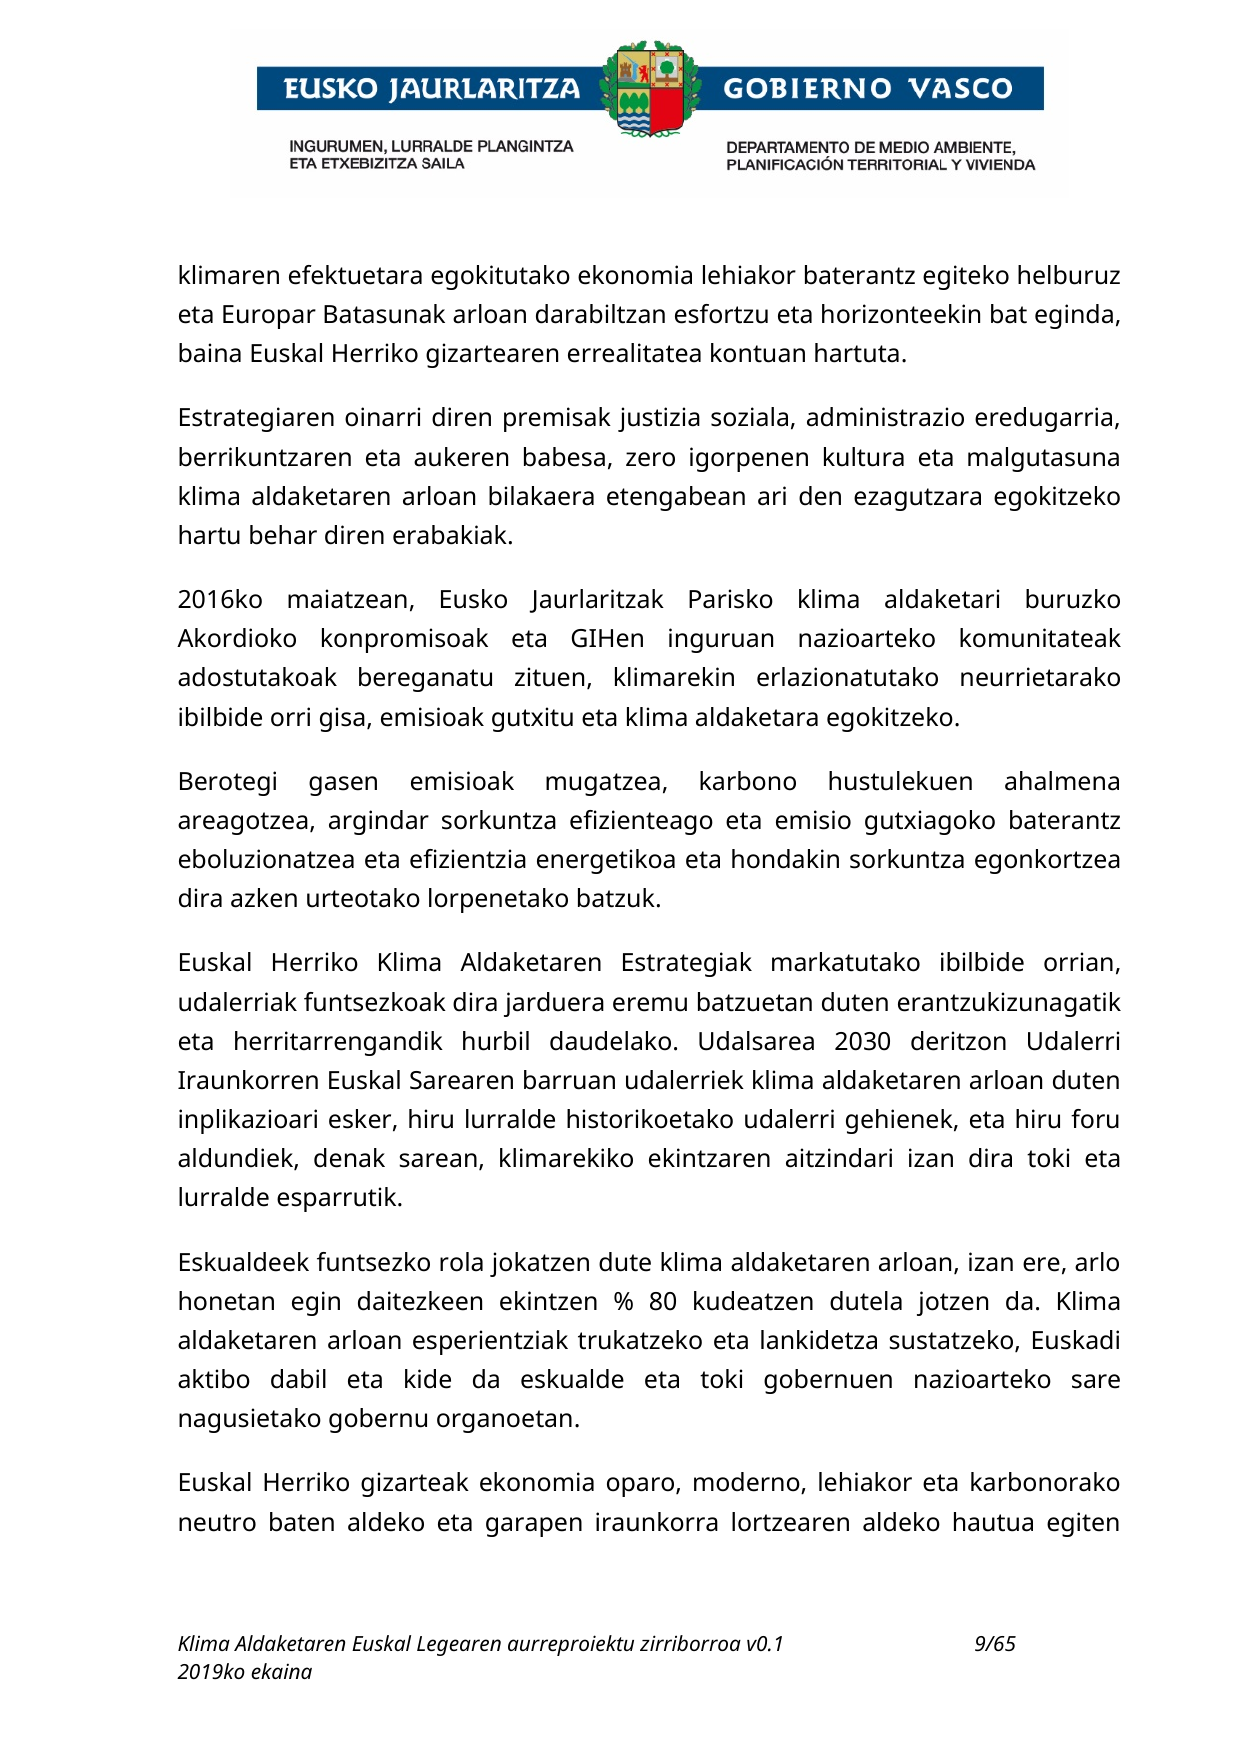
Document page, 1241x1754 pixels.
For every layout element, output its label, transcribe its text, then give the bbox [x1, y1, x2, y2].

text Euskal Herriko Klima Aldaketaren Estrategiak markatutako ibilbide orrian, udalerriak funtsezkoak dira jarduera eremu batzuetan duten erantzukizunagatik eta herritarrengandik hurbil daudelako. Udalsarea 2030 deritzon Udalerri Iraunkorren Euskal Sarearen barruan udalerriek klima aldaketaren arloan duten inplikazioari esker, hiru lurralde historikoetako udalerri gehienek, eta hiru foru aldundiek, denak sarean, klimarekiko ekintzaren aitzindari izan dira toki eta lurralde esparrutik. [177, 945, 1122, 1214]
picture [230, 29, 1069, 198]
text Berotegi gasen emisioak mugatzea, karbono hustulekuen ahalmena areagotzea, argindar sorkuntza efizienteago eta emisio gutxiagoko baterantz eboluzionatzea eta efizientzia energetikoa eta hondakin sorkuntza egonkortzea dira azken urteotako lorpenetako batzuk. [177, 763, 1122, 915]
text Eskualdeek funtsezko rola jokatzen dute klima aldaketaren arloan, izan ere, arlo honetan egin daitezkeen ekintzen % 80 kudeatzen dutela jotzen da. Klima aldaketaren arloan esperientziak trukatzeko eta lankidetza sustatzeko, Euskadi aktibo dabil eta kide da eskualde eta toki gobernuen nazioarteko sare nagusietako gobernu organoetan. [177, 1244, 1122, 1435]
text 2016ko maiatzean, Eusko Jaurlaritzak Parisko klima aldaketari buruzko Akordioko konpromisoak eta GIHen inguruan nazioarteko komunitateak adostutakoak bereganatu zituen, klimarekin erlazionatutako neurrietarako ibilbide orri gisa, emisioak gutxitu eta klima aldaketara egokitzeko. [177, 582, 1122, 733]
text Estrategiaren oinarri diren premisak justizia soziala, administrazio eredugarria, berrikuntzaren eta aukeren babesa, zero igorpenen kultura eta malgutasuna klima aldaketaren arloan bilakaera etengabean ari den ezagutzara egokitzeko hartu behar diren erabakiak. [177, 400, 1122, 552]
